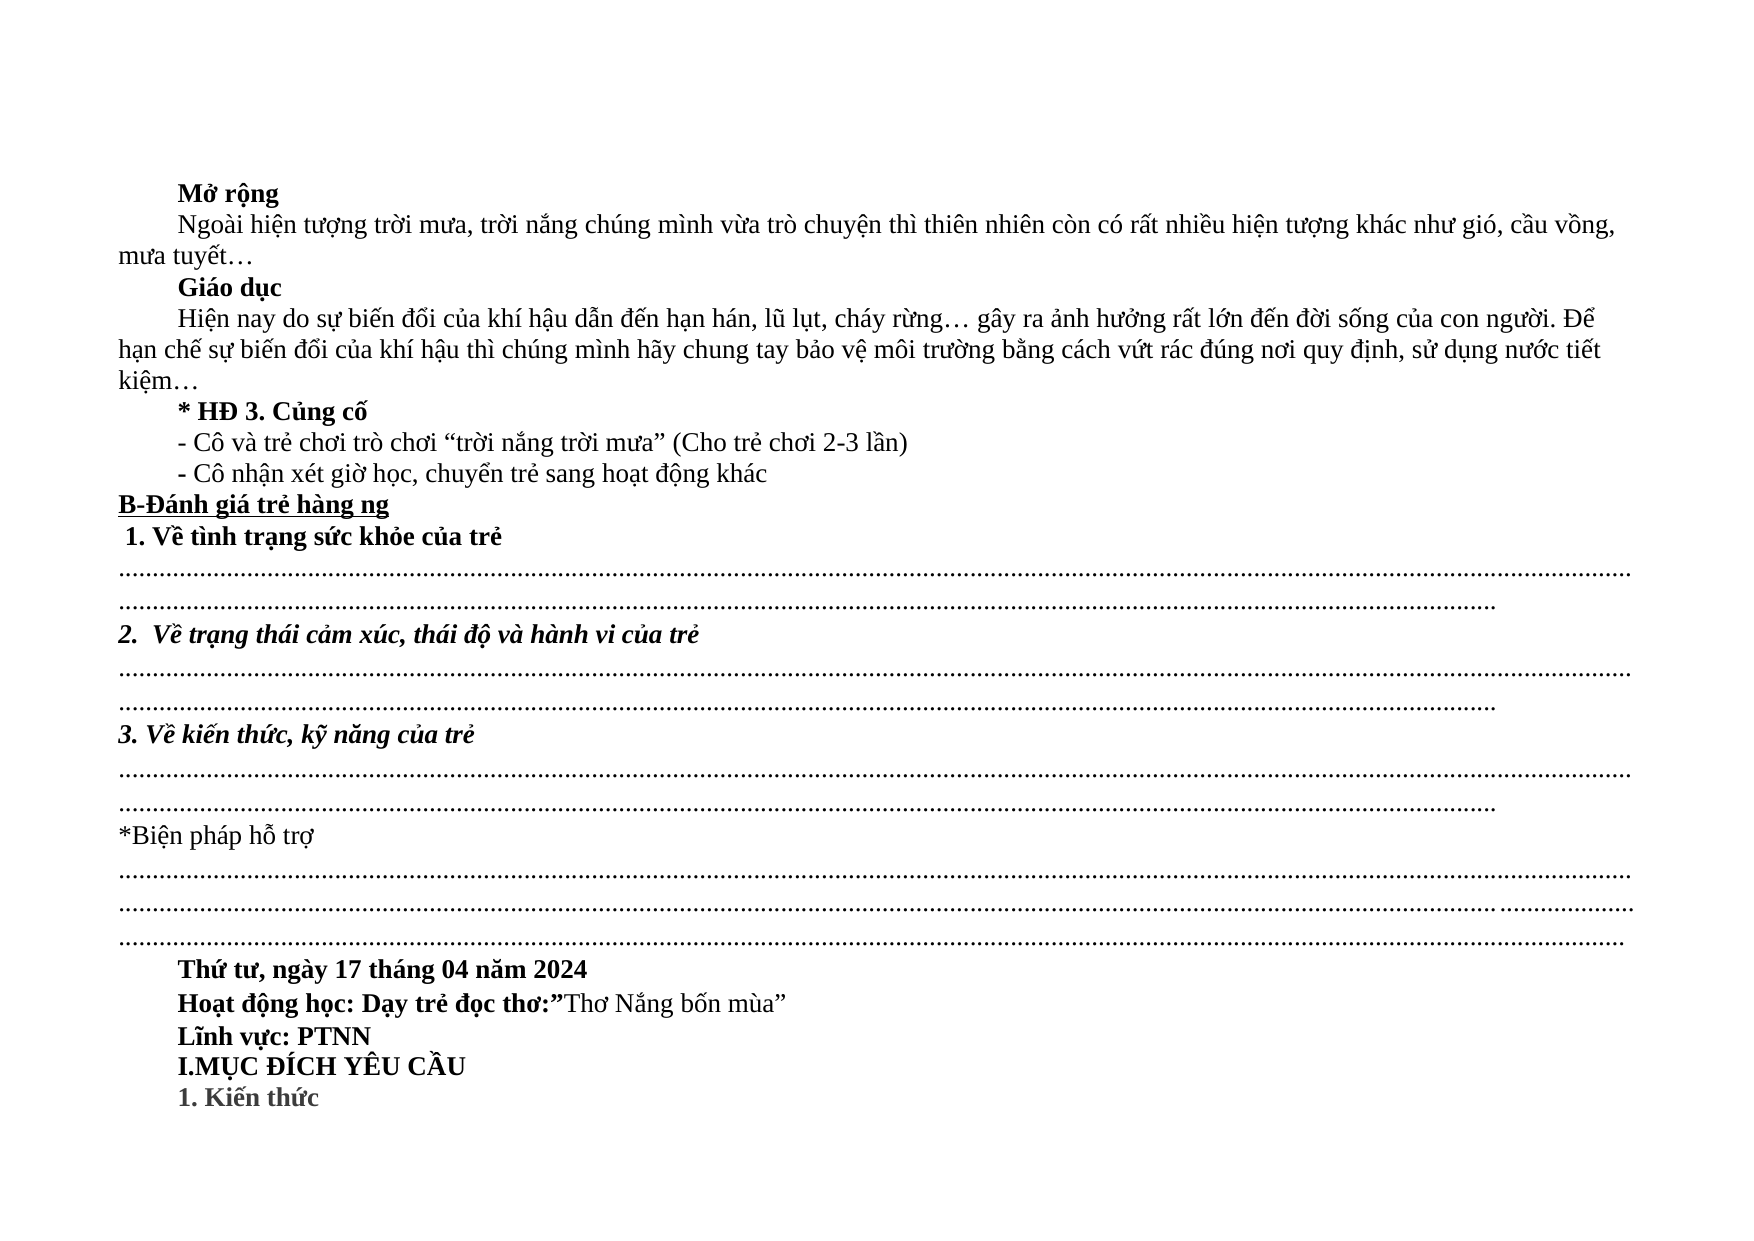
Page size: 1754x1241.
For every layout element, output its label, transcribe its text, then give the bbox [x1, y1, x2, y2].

text B-Đánh giá trẻ hàng ng [118, 489, 1636, 520]
text ............................................................................................................................................................................................................................................................................................................................................................................................................................................ [118, 752, 1636, 817]
text Ngoài hiện tượng trời mưa, trời nắng chúng mình vừa trò chuyện thì thiên nhiên còn có rất nhiều hiện tượng khác như gió, cầu vồng, mưa tuyết… [118, 208, 1636, 271]
text * HĐ 3. Củng cố [118, 395, 1636, 426]
text 3. Về kiến thức, kỹ năng của trẻ [118, 719, 1636, 750]
text ............................................................................................................................................................................................................................................................................................................................................................................................................................................ [118, 551, 1636, 616]
text Mở rộng [118, 177, 1636, 208]
text I.MỤC ĐÍCH YÊU CẦU [118, 1052, 1636, 1081]
text - Cô và trẻ chơi trò chơi “trời nắng trời mưa” (Cho trẻ chơi 2-3 lần) [118, 426, 1636, 457]
text 1. Về tình trạng sức khỏe của trẻ [118, 520, 1636, 551]
text Hiện nay do sự biến đổi của khí hậu dẫn đến hạn hán, lũ lụt, cháy rừng… gây ra ảnh hưởng rất lớn đến đời sống của con người. Để hạn chế sự biến đổi của khí hậu thì chúng mình hãy chung tay bảo vệ môi trường bằng cách vứt rác đúng nơi quy định, sử dụng nước tiết kiệm… [118, 302, 1636, 395]
text ............................................................................................................................................................................................................................................................................................................................................................................................................................................ [118, 652, 1636, 716]
text *Biện pháp hỗ trợ ............................................................................................................................................................................................................................................................................................................................................................................................................................................................................................................................................................................................................................................................................................... [118, 819, 1636, 951]
text 1. Kiến thức [118, 1081, 1636, 1112]
text 2. Về trạng thái cảm xúc, thái độ và hành vi của trẻ [118, 618, 1636, 649]
text Thứ tư, ngày 17 tháng 04 năm 2024 [118, 953, 1636, 984]
text Hoạt động học: Dạy trẻ đọc thơ:”Thơ Nắng bốn mùa” [118, 987, 1636, 1018]
text - Cô nhận xét giờ học, chuyển trẻ sang hoạt động khác [118, 457, 1636, 489]
list Lĩnh vực: PTNN [118, 1021, 1636, 1052]
text Giáo dục [118, 271, 1636, 302]
